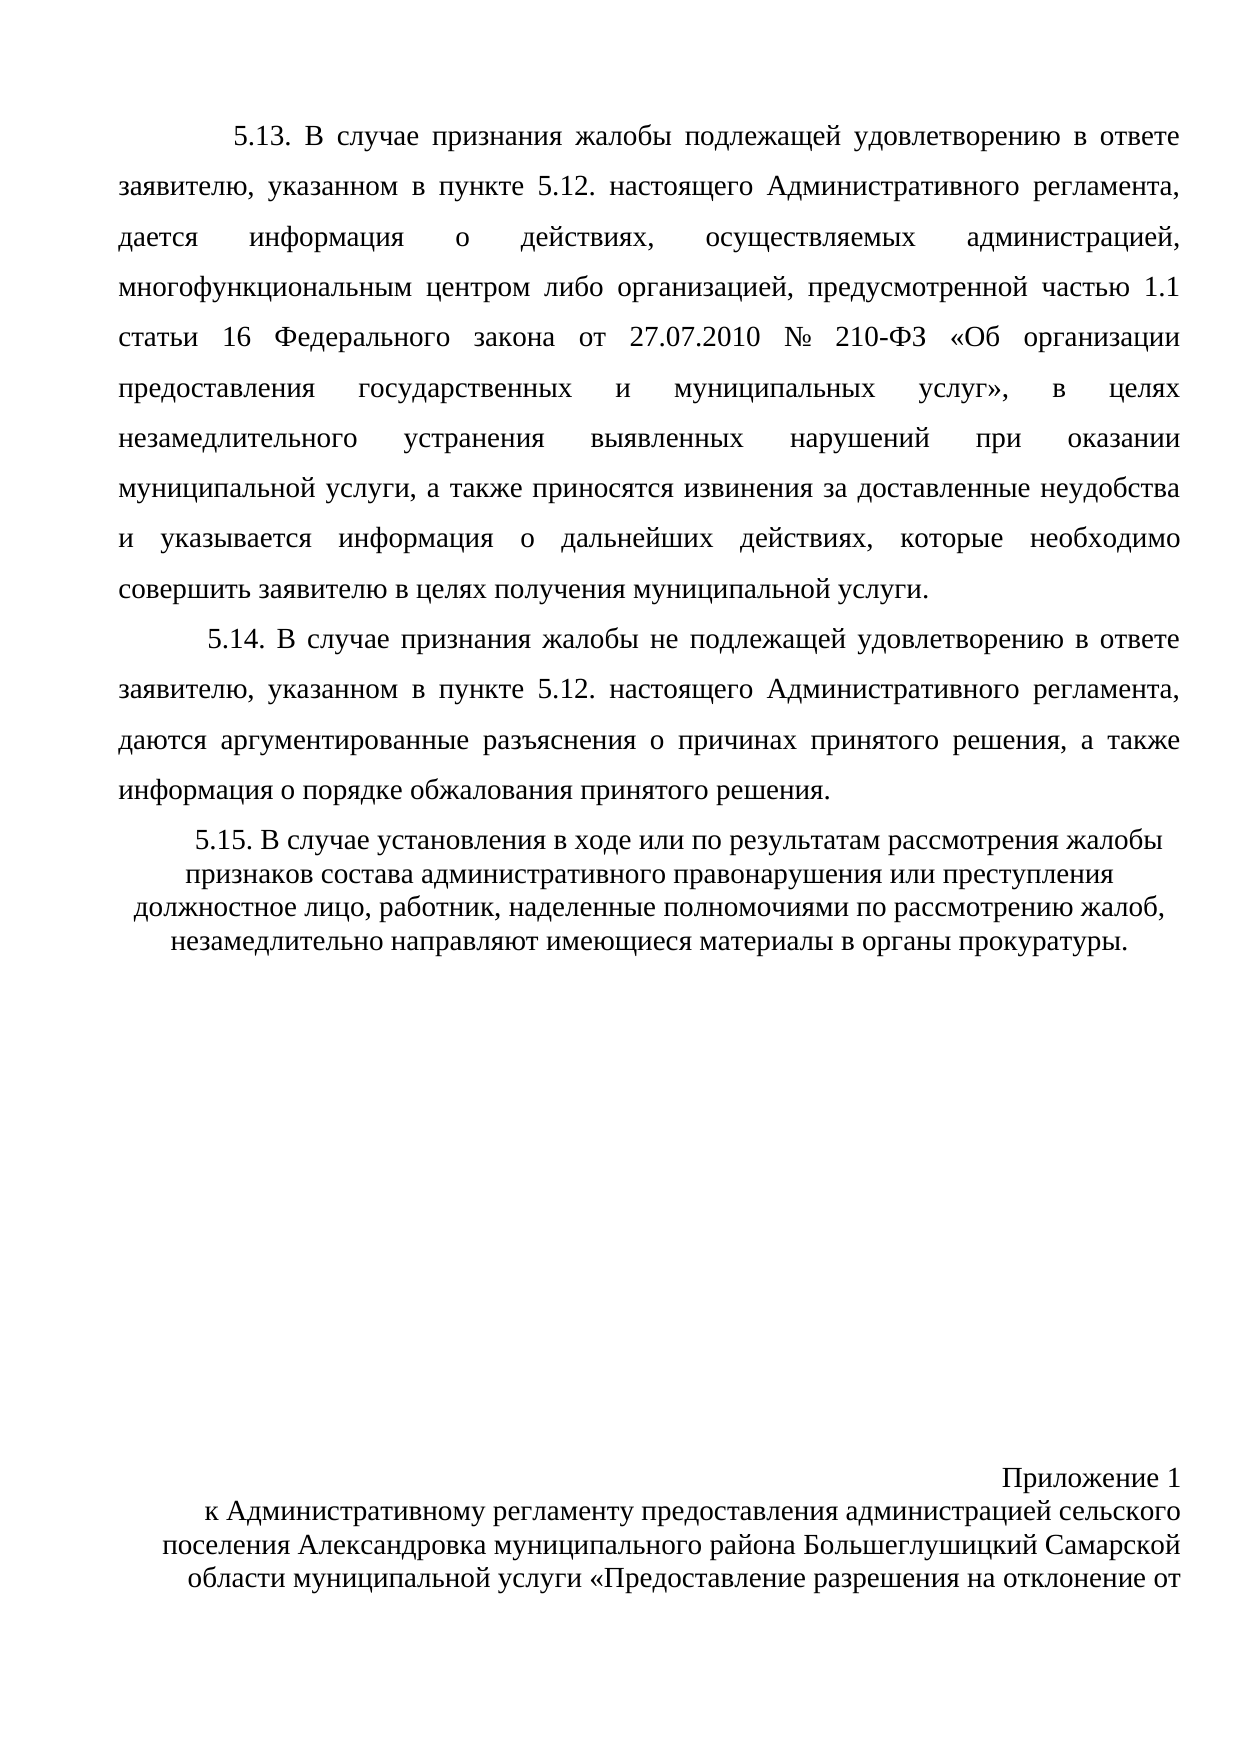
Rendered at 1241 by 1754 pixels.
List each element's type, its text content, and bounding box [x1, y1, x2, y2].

text 5.13. В случае признания жалобы подлежащей удовлетворению в ответе заявителю, указанном в пункте 5.12. настоящего Административного регламента, дается информация о действиях, осуществляемых администрацией, многофункциональным центром либо организацией, предусмотренной частью 1.1 статьи 16 Федерального закона от 27.07.2010 № 210-ФЗ «Об организации предоставления государственных и муниципальных услуг», в целях незамедлительного устранения выявленных нарушений при оказании муниципальной услуги, а также приносятся извинения за доставленные неудобства и указывается информация о дальнейших действиях, которые необходимо совершить заявителю в целях получения муниципальной услуги. [118, 118, 1181, 604]
text 5.15. В случае установления в ходе или по результатам рассмотрения жалобы признаков состава административного правонарушения или преступления должностное лицо, работник, наделенные полномочиями по рассмотрению жалоб, незамедлительно направляют имеющиеся материалы в органы прокуратуры. [118, 822, 1181, 957]
text Приложение 1 [118, 1460, 1181, 1493]
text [118, 1493, 1181, 1594]
text 5.14. В случае признания жалобы не подлежащей удовлетворению в ответе заявителю, указанном в пункте 5.12. настоящего Административного регламента, даются аргументированные разъяснения о причинах принятого решения, а также информация о порядке обжалования принятого решения. [118, 621, 1181, 806]
